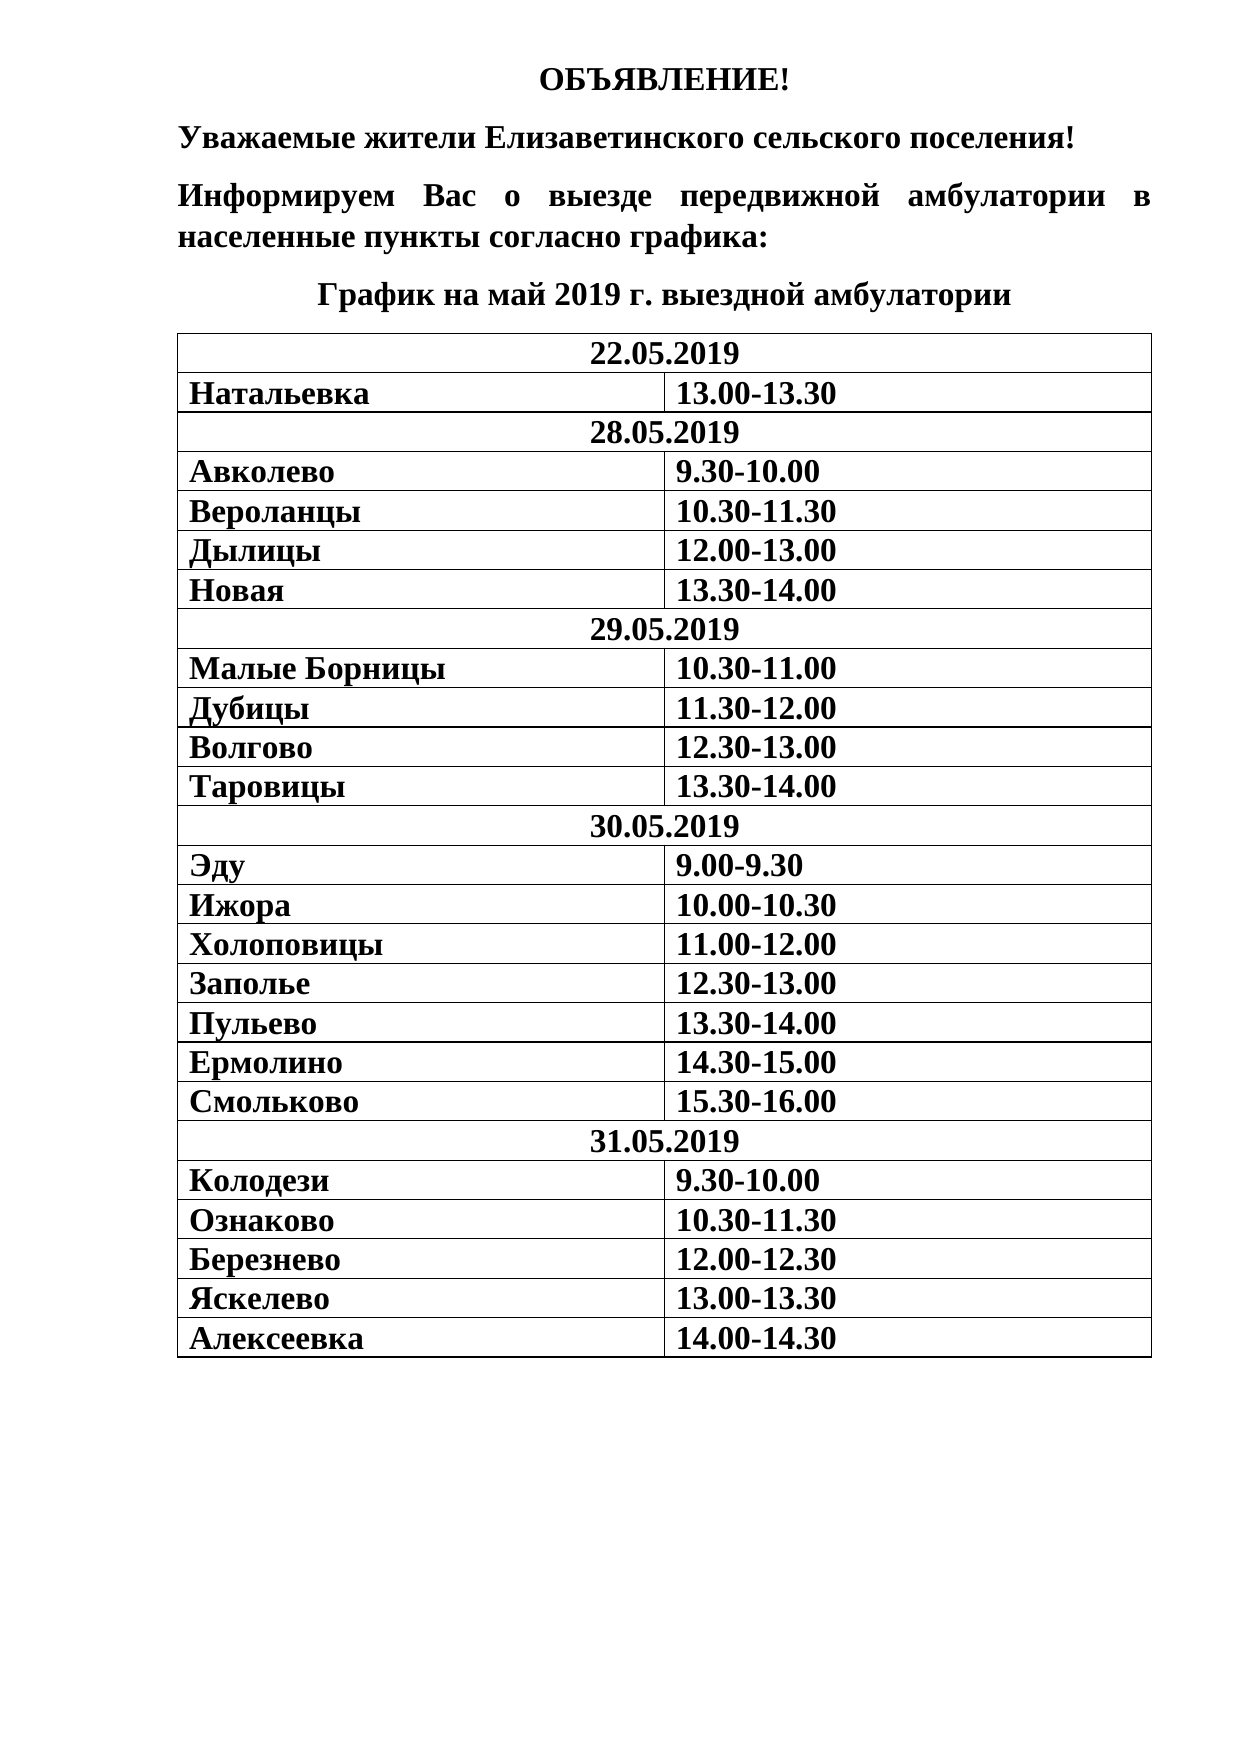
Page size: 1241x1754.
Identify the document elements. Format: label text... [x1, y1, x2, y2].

table_cell 10.30-11.00 [665, 649, 1151, 687]
table_cell Дубицы [178, 688, 664, 726]
table_cell Натальевка [178, 373, 664, 411]
table_cell Заполье [178, 964, 664, 1002]
table_cell Таровицы [178, 767, 664, 805]
table_cell 14.30-15.00 [665, 1043, 1151, 1081]
table_cell Вероланцы [178, 491, 664, 529]
table_cell 13.00-13.30 [665, 1279, 1151, 1317]
table_cell Малые Борницы [178, 649, 664, 687]
table_cell 15.30-16.00 [665, 1082, 1151, 1120]
text График на май 2019 г. выездной амбулатории [177, 274, 1152, 313]
table_cell Ознаково [178, 1200, 664, 1238]
table_cell Березнево [178, 1239, 664, 1278]
table_cell 13.30-14.00 [665, 767, 1151, 805]
table_cell Ермолино [178, 1043, 664, 1081]
table_cell 13.00-13.30 [665, 373, 1151, 411]
table_cell 10.30-11.30 [665, 1200, 1151, 1238]
table_cell Дылицы [178, 531, 664, 569]
table_header 22.05.2019 [178, 334, 1151, 372]
text Информируем Вас о выезде передвижной амбулатории в населенные пункты согласно графика: [177, 175, 1152, 255]
table_cell Новая [178, 570, 664, 608]
table_cell Холоповицы [178, 924, 664, 963]
text Уважаемые жители Елизаветинского сельского поселения! [177, 117, 1152, 156]
table_cell Яскелево [178, 1279, 664, 1317]
table_cell Смольково [178, 1082, 664, 1120]
table_cell 12.30-13.00 [665, 728, 1151, 766]
text ОБЪЯВЛЕНИЕ! [177, 59, 1152, 97]
table_cell Авколево [178, 452, 664, 490]
table_cell Пульево [178, 1003, 664, 1041]
table_cell 14.00-14.30 [665, 1318, 1151, 1356]
table_cell 13.30-14.00 [665, 1003, 1151, 1041]
table_cell 12.00-12.30 [665, 1239, 1151, 1278]
table_cell 9.30-10.00 [665, 1161, 1151, 1199]
table_cell Алексеевка [178, 1318, 664, 1356]
table_cell Колодези [178, 1161, 664, 1199]
table_cell 29.05.2019 [178, 609, 1151, 648]
table_cell 10.00-10.30 [665, 885, 1151, 923]
table_cell 28.05.2019 [178, 413, 1151, 451]
table_cell 9.30-10.00 [665, 452, 1151, 490]
table_cell Эду [178, 846, 664, 884]
table_cell Ижора [178, 885, 664, 923]
table_cell 30.05.2019 [178, 806, 1151, 844]
table_cell 11.30-12.00 [665, 688, 1151, 726]
table_cell Волгово [178, 728, 664, 766]
table_cell 10.30-11.30 [665, 491, 1151, 529]
table_cell 11.00-12.00 [665, 924, 1151, 963]
table_cell 12.30-13.00 [665, 964, 1151, 1002]
table_cell 13.30-14.00 [665, 570, 1151, 608]
table_cell 31.05.2019 [178, 1121, 1151, 1159]
table_cell 9.00-9.30 [665, 846, 1151, 884]
table_cell 12.00-13.00 [665, 531, 1151, 569]
